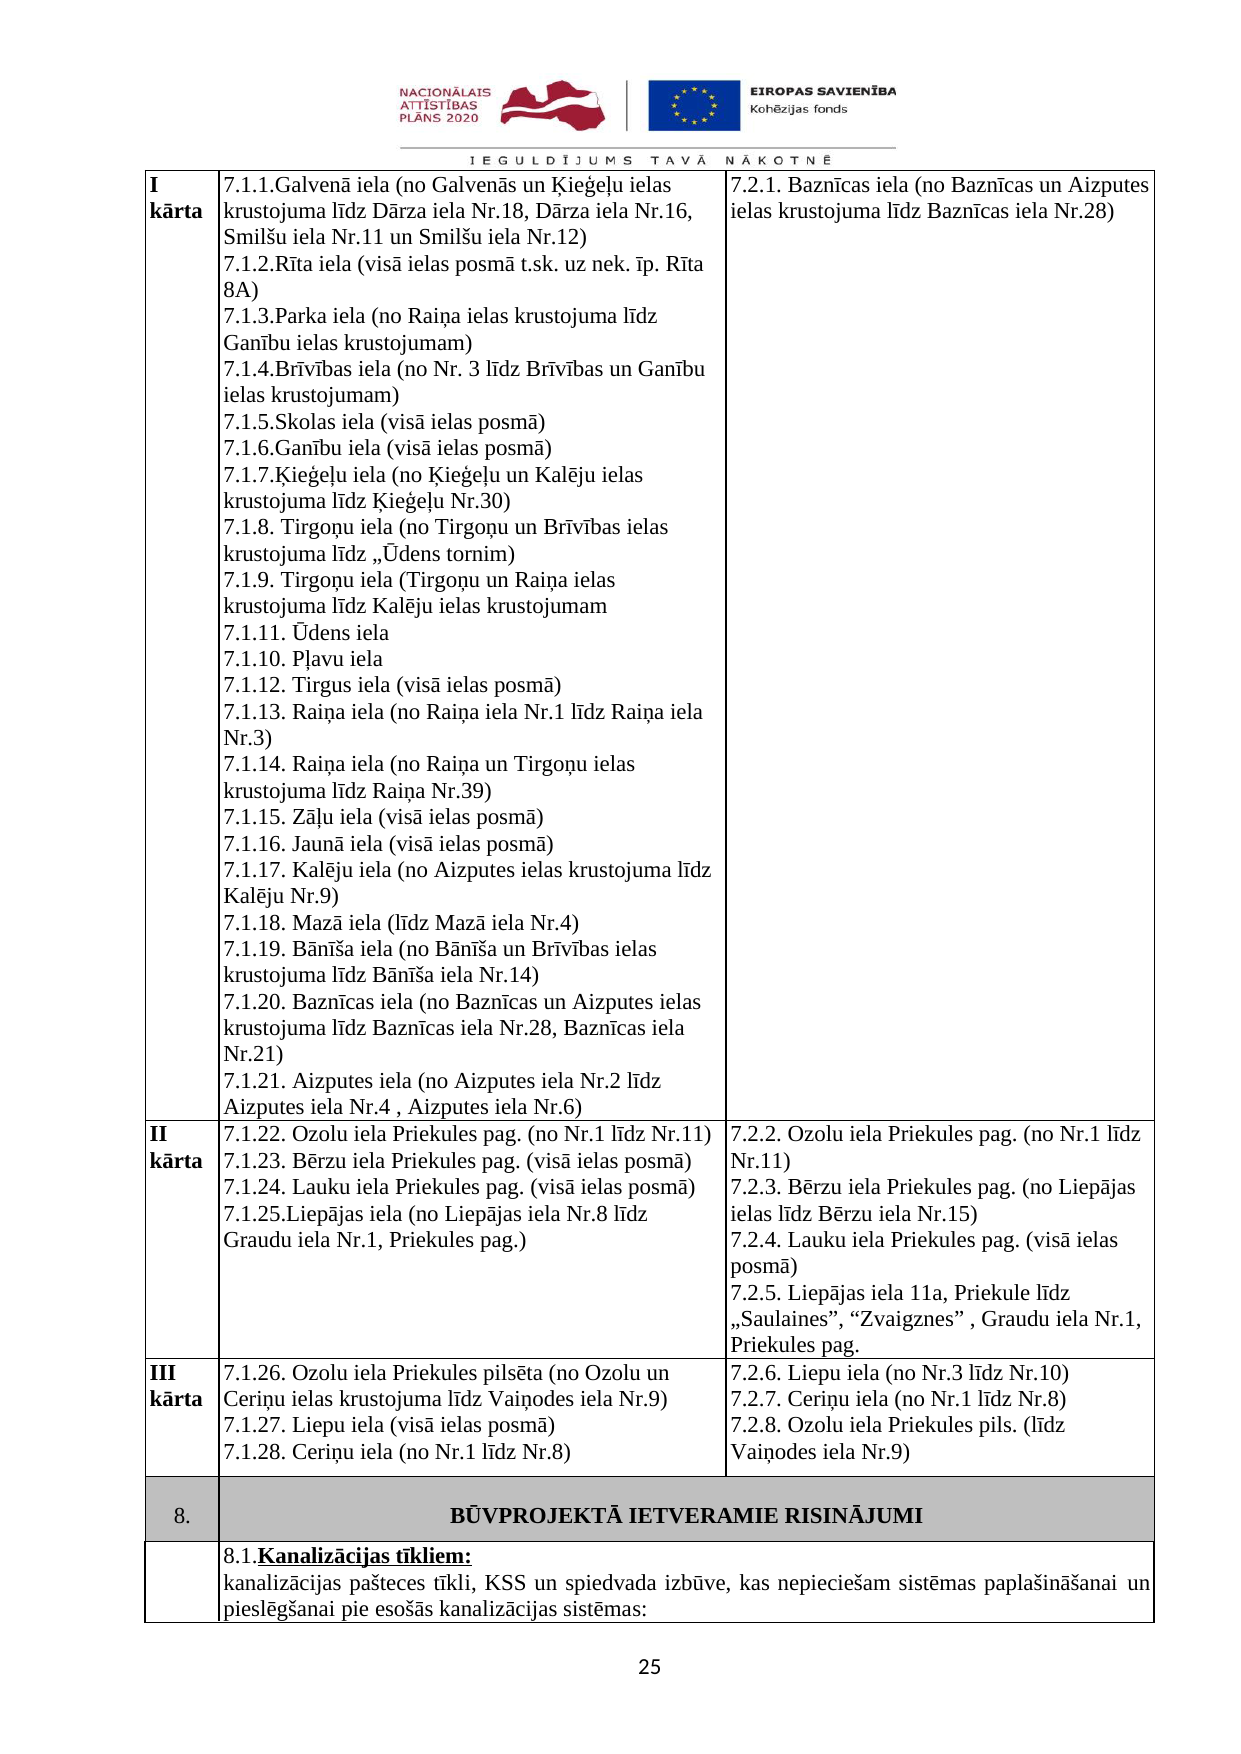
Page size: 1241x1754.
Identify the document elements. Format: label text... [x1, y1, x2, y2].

table_cell [146, 1542, 218, 1621]
table_cell 7.1.22. Ozolu iela Priekules pag. (no Nr.1 līdz Nr.11) 7.1.23. Bērzu iela Priekules pag. (visā ielas posmā) 7.1.24. Lauku iela Priekules pag. (visā ielas posmā) 7.1.25.Liepājas iela (no Liepājas iela Nr.8 līdz Graudu iela Nr.1, Priekules pag.) [220, 1121, 725, 1358]
table_cell 7.2.2. Ozolu iela Priekules pag. (no Nr.1 līdz Nr.11) 7.2.3. Bērzu iela Priekules pag. (no Liepājas ielas līdz Bērzu iela Nr.15) 7.2.4. Lauku iela Priekules pag. (visā ielas posmā) 7.2.5. Liepājas iela 11a, Priekule līdz „Saulaines”, “Zvaigznes” , Graudu iela Nr.1, Priekules pag. [727, 1121, 1154, 1358]
table_cell I kārta [146, 171, 218, 1119]
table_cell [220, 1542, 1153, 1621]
table_cell 7.1.26. Ozolu iela Priekules pilsēta (no Ozolu un Ceriņu ielas krustojuma līdz Vaiņodes iela Nr.9) 7.1.27. Liepu iela (visā ielas posmā) 7.1.28. Ceriņu iela (no Nr.1 līdz Nr.8) [220, 1359, 725, 1476]
table_cell 7.1.1.Galvenā iela (no Galvenās un Ķieģeļu ielas krustojuma līdz Dārza iela Nr.18, Dārza iela Nr.16, Smilšu iela Nr.11 un Smilšu iela Nr.12) 7.1.2.Rīta iela (visā ielas posmā t.sk. uz nek. īp. Rīta 8A) 7.1.3.Parka iela (no Raiņa ielas krustojuma līdz Ganību ielas krustojumam) 7.1.4.Brīvības iela (no Nr. 3 līdz Brīvības un Ganību ielas krustojumam) 7.1.5.Skolas iela (visā ielas posmā) 7.1.6.Ganību iela (visā ielas posmā) 7.1.7.Ķieģeļu iela (no Ķieģeļu un Kalēju ielas krustojuma līdz Ķieģeļu Nr.30) 7.1.8. Tirgoņu iela (no Tirgoņu un Brīvības ielas krustojuma līdz „Ūdens tornim) 7.1.9. Tirgoņu iela (Tirgoņu un Raiņa ielas krustojuma līdz Kalēju ielas krustojumam 7.1.11. Ūdens iela 7.1.10. Pļavu iela 7.1.12. Tirgus iela (visā ielas posmā) 7.1.13. Raiņa iela (no Raiņa iela Nr.1 līdz Raiņa iela Nr.3) 7.1.14. Raiņa iela (no Raiņa un Tirgoņu ielas krustojuma līdz Raiņa Nr.39) 7.1.15. Zāļu iela (visā ielas posmā) 7.1.16. Jaunā iela (visā ielas posmā) 7.1.17. Kalēju iela (no Aizputes ielas krustojuma līdz Kalēju Nr.9) 7.1.18. Mazā iela (līdz Mazā iela Nr.4) 7.1.19. Bānīša iela (no Bānīša un Brīvības ielas krustojuma līdz Bānīša iela Nr.14) 7.1.20. Baznīcas iela (no Baznīcas un Aizputes ielas krustojuma līdz Baznīcas iela Nr.28, Baznīcas iela Nr.21) 7.1.21. Aizputes iela (no Aizputes iela Nr.2 līdz Aizputes iela Nr.4 , Aizputes iela Nr.6) [220, 171, 725, 1119]
table_cell BŪVPROJEKTĀ IETVERAMIE RISINĀJUMI [220, 1477, 1154, 1541]
table_cell 7.2.6. Liepu iela (no Nr.3 līdz Nr.10) 7.2.7. Ceriņu iela (no Nr.1 līdz Nr.8) 7.2.8. Ozolu iela Priekules pils. (līdz Vaiņodes iela Nr.9) [727, 1359, 1154, 1476]
table_cell 8. [146, 1477, 218, 1541]
table_cell 7.2.1. Baznīcas iela (no Baznīcas un Aizputes ielas krustojuma līdz Baznīcas iela Nr.28) [727, 171, 1154, 1119]
table_cell II kārta [146, 1121, 218, 1358]
picture [395, 73, 904, 170]
table_cell III kārta [146, 1359, 218, 1476]
